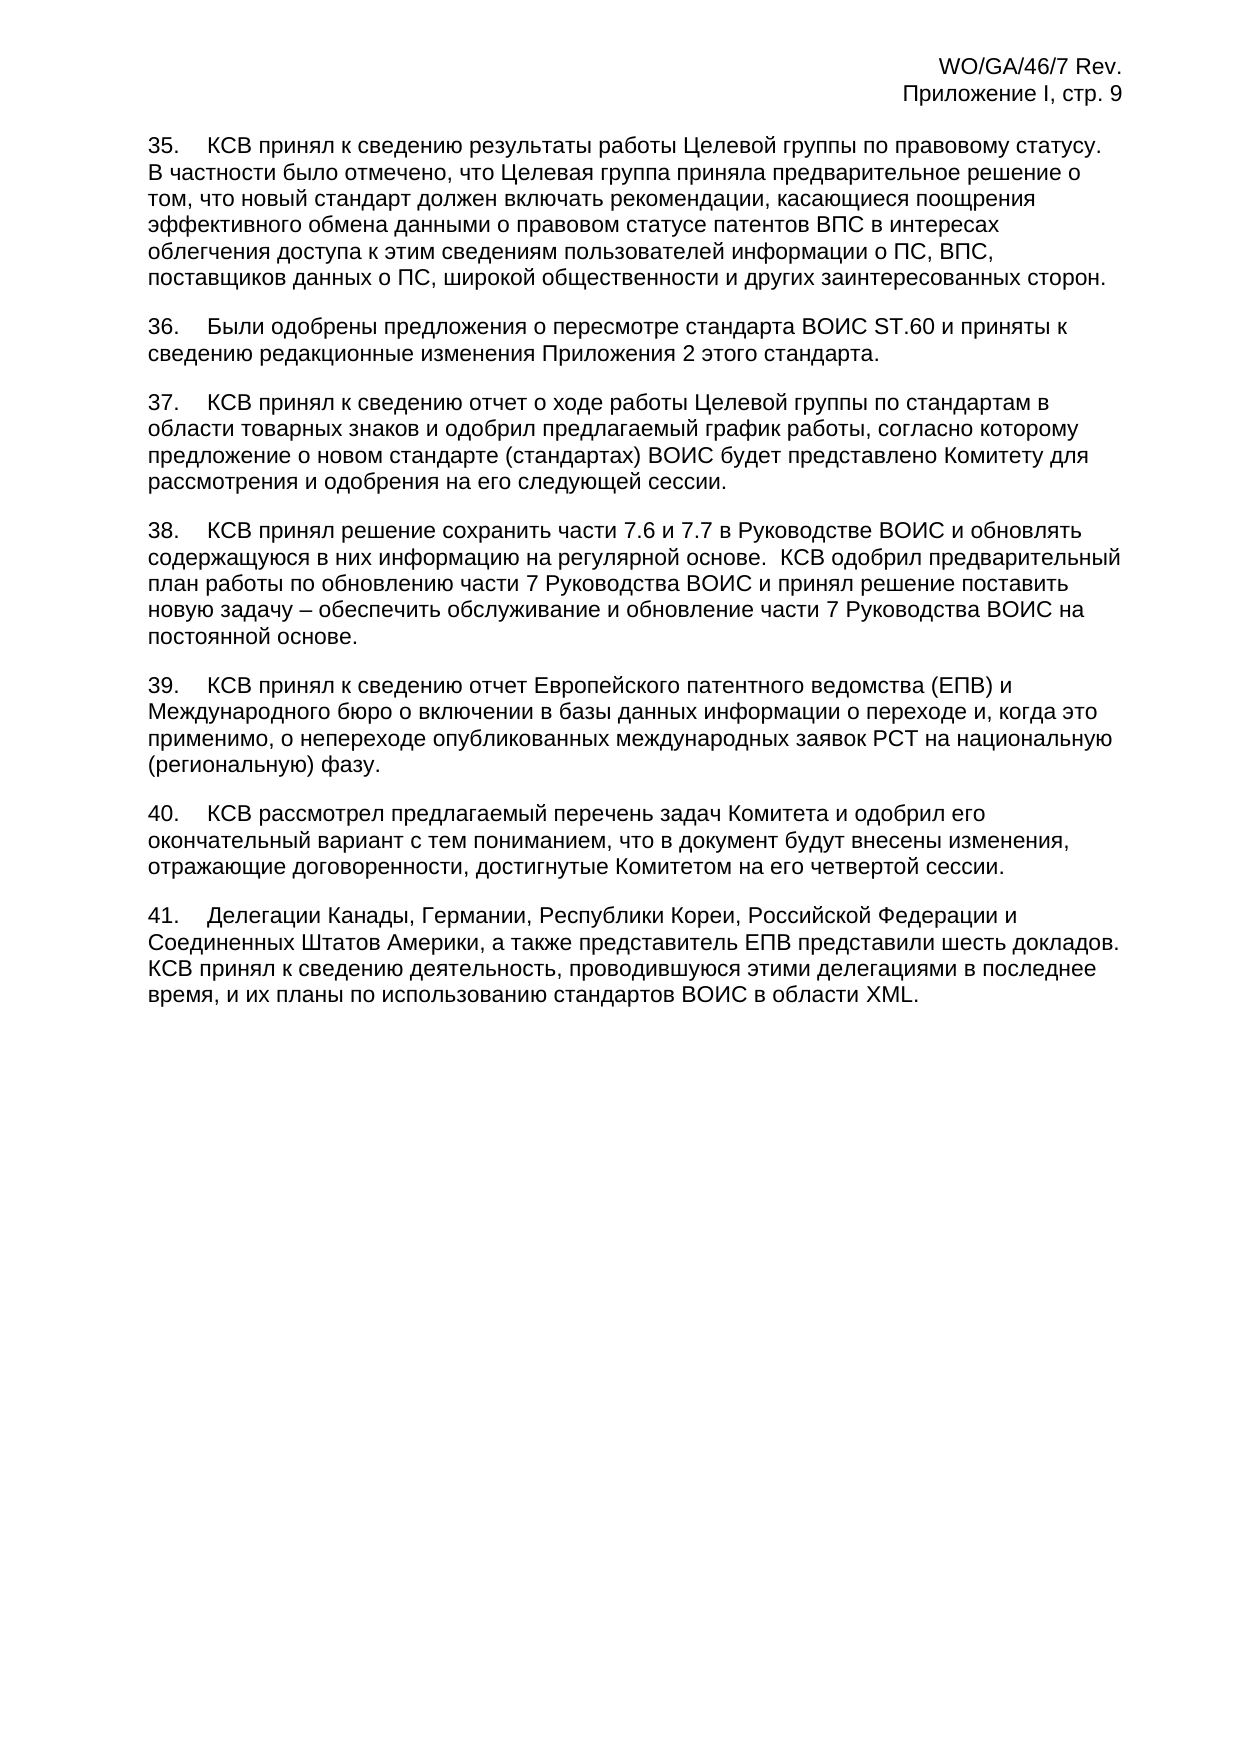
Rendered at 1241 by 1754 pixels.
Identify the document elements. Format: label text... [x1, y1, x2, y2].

text КСВ принял к сведению отчет Европейского патентного ведомства (ЕПВ) и Международного бюро о включении в базы данных информации о переходе и, когда это применимо, о непереходе опубликованных международных заявок РСТ на национальную (региональную) фазу. [148, 672, 1122, 777]
text Были одобрены предложения о пересмотре стандарта ВОИС ST.60 и приняты к сведению редакционные изменения Приложения 2 этого стандарта. [148, 313, 1122, 366]
text Делегации Канады, Германии, Республики Кореи, Российской Федерации и Соединенных Штатов Америки, а также представитель ЕПВ представили шесть докладов. КСВ принял к сведению деятельность, проводившуюся этими делегациями в последнее время, и их планы по использованию стандартов ВОИС в области XML. [148, 902, 1122, 1008]
text КСВ принял к сведению результаты работы Целевой группы по правовому статусу. В частности было отмечено, что Целевая группа приняла предварительное решение о том, что новый стандарт должен включать рекомендации, касающиеся поощрения эффективного обмена данными о правовом статусе патентов ВПС в интересах облегчения доступа к этим сведениям пользователей информации о ПС, ВПС, поставщиков данных о ПС, широкой общественности и других заинтересованных сторон. [148, 132, 1122, 290]
text КСВ принял к сведению отчет о ходе работы Целевой группы по стандартам в области товарных знаков и одобрил предлагаемый график работы, согласно которому предложение о новом стандарте (стандартах) ВОИС будет представлено Комитету для рассмотрения и одобрения на его следующей сессии. [148, 389, 1122, 494]
text КСВ рассмотрел предлагаемый перечень задач Комитета и одобрил его окончательный вариант с тем пониманием, что в документ будут внесены изменения, отражающие договоренности, достигнутые Комитетом на его четвертой сессии. [148, 800, 1122, 879]
text КСВ принял решение сохранить части 7.6 и 7.7 в Руководстве ВОИС и обновлять содержащуюся в них информацию на регулярной основе. КСВ одобрил предварительный план работы по обновлению части 7 Руководства ВОИС и принял решение поставить новую задачу – обеспечить обслуживание и обновление части 7 Руководства ВОИС на постоянной основе. [148, 517, 1122, 649]
